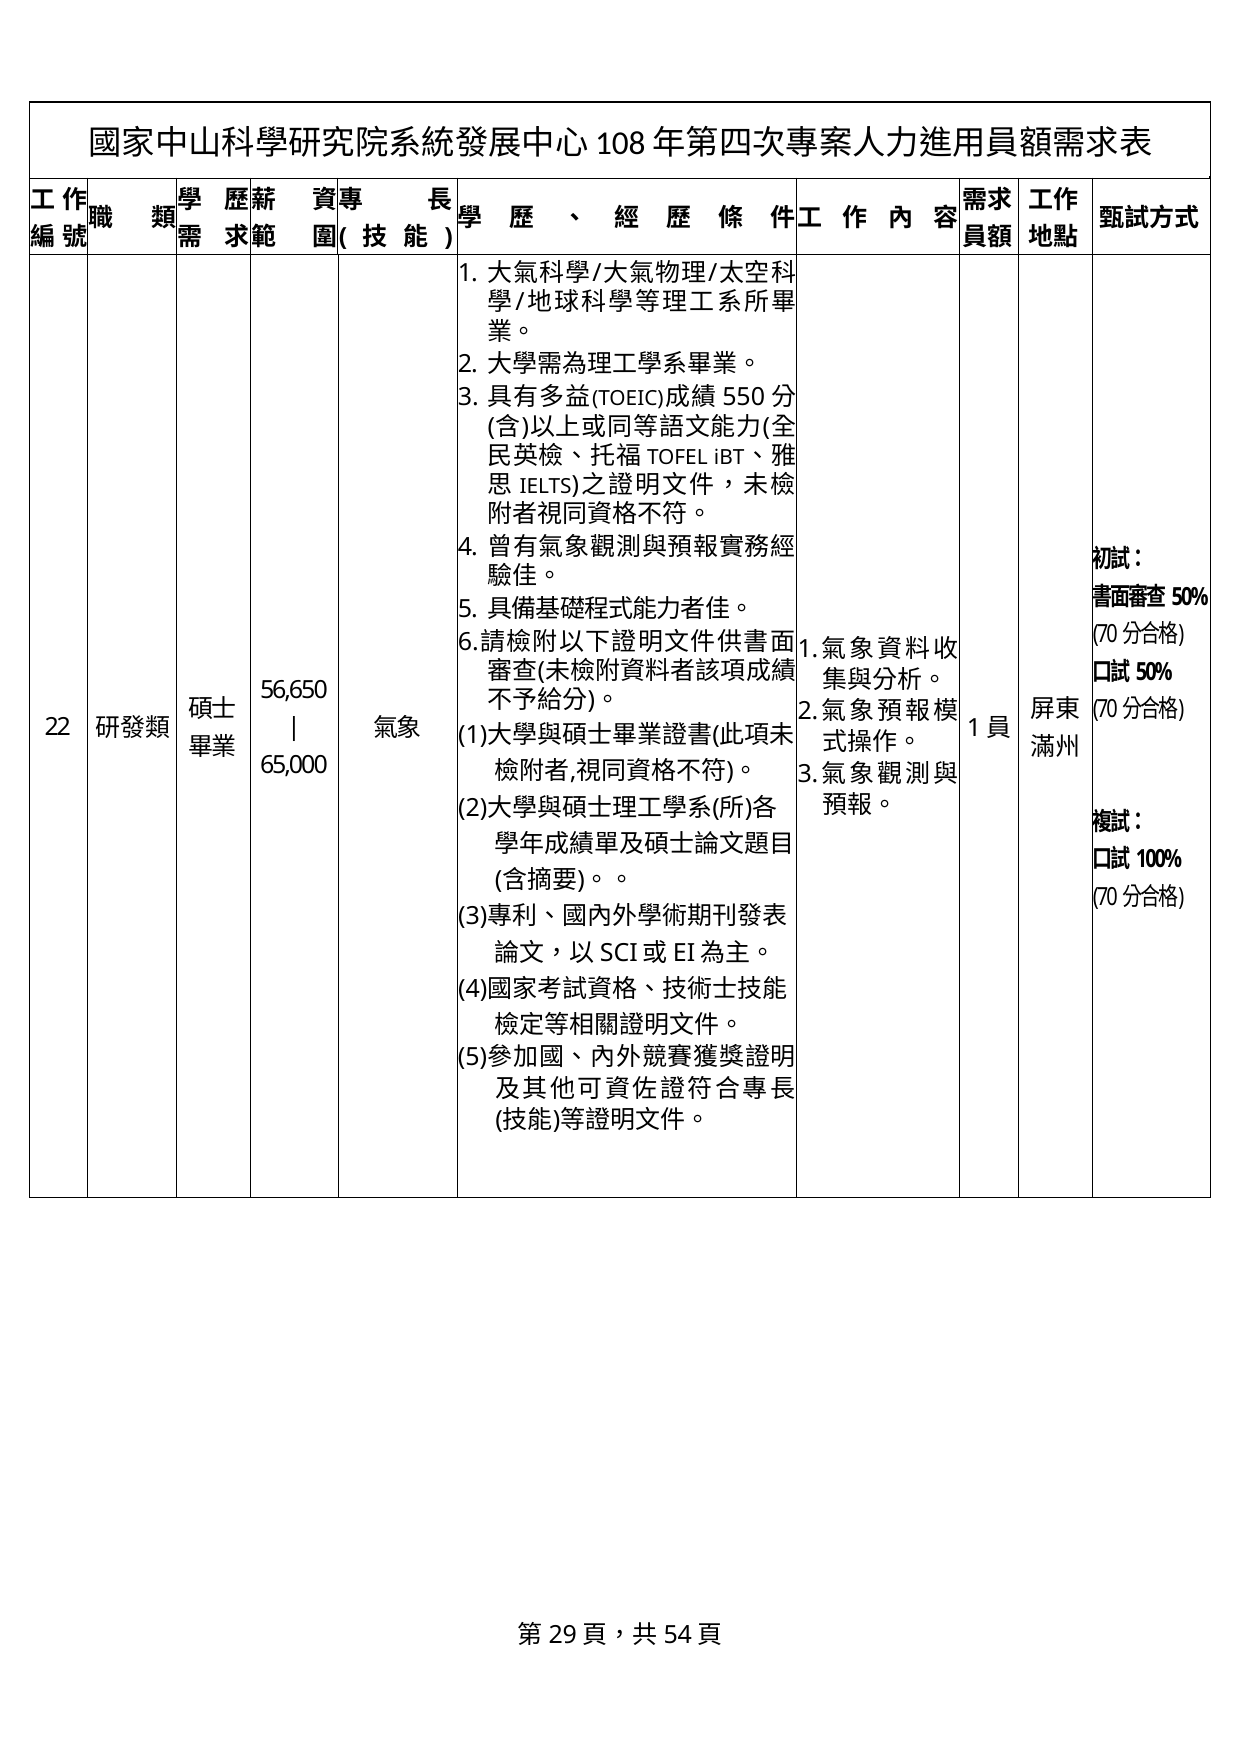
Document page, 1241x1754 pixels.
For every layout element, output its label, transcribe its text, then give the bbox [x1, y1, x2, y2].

table_cell 1員 [960, 255, 1018, 1197]
table_cell 學歷、經歷條件 [458, 179, 796, 253]
table_cell 專長 (技能) [338, 179, 457, 253]
table_cell 職類 [88, 179, 176, 253]
table_cell 56,650 | 65,000 [251, 255, 338, 1197]
table_cell 研發類 [88, 255, 176, 1197]
table_cell 工作 編號 [30, 179, 87, 253]
table_cell 屏東 滿州 [1019, 255, 1092, 1197]
table_cell 工作 地點 [1019, 179, 1092, 253]
table_cell 1.氣象資料收集與分析。 2.氣象預報模式操作。 3.氣象觀測與預報。 [797, 255, 959, 1197]
table_cell 22 [30, 255, 87, 1197]
table_cell 氣象 [339, 255, 457, 1197]
table_cell 工作內容 [797, 179, 959, 253]
table_cell 需求 員額 [960, 179, 1018, 253]
table_cell 甄試方式 [1093, 179, 1210, 253]
table_cell 薪資 範圍 [251, 179, 337, 253]
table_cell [1093, 255, 1210, 1197]
table_header 國家中山科學研究院系統發展中心108年第四次專案人力進用員額需求表 [30, 103, 1210, 177]
table_cell 大氣科學/大氣物理/太空科學/地球科學等理工系所畢業。 大學需為理工學系畢業。 具有多益(TOEIC)成績550分(含)以上或同等語文能力(全民英檢、托福TOFEL iBT、雅思IELTS)之證明文件，未檢附者視同資格不符。 曾有氣象觀測與預報實務經驗佳。 具備基礎程式能力者佳。 6.請檢附以下證明文件供書面審查(未檢附資料者該項成績不予給分)。 (1)大學與碩士畢業證書(此項未檢附者,視同資格不符)。 (2)大學與碩士理工學系(所)各學年成績單及碩士論文題目(含摘要)。。 (3)專利、國內外學術期刊發表論文，以SCI或EI為主。 (4)國家考試資格、技術士技能檢定等相關證明文件。 (5)參加國、內外競賽獲獎證明及其他可資佐證符合專長(技能)等證明文件。 [458, 255, 796, 1197]
table_cell 碩士 畢業 [177, 255, 250, 1197]
table_cell 學歷需求 [177, 179, 250, 253]
